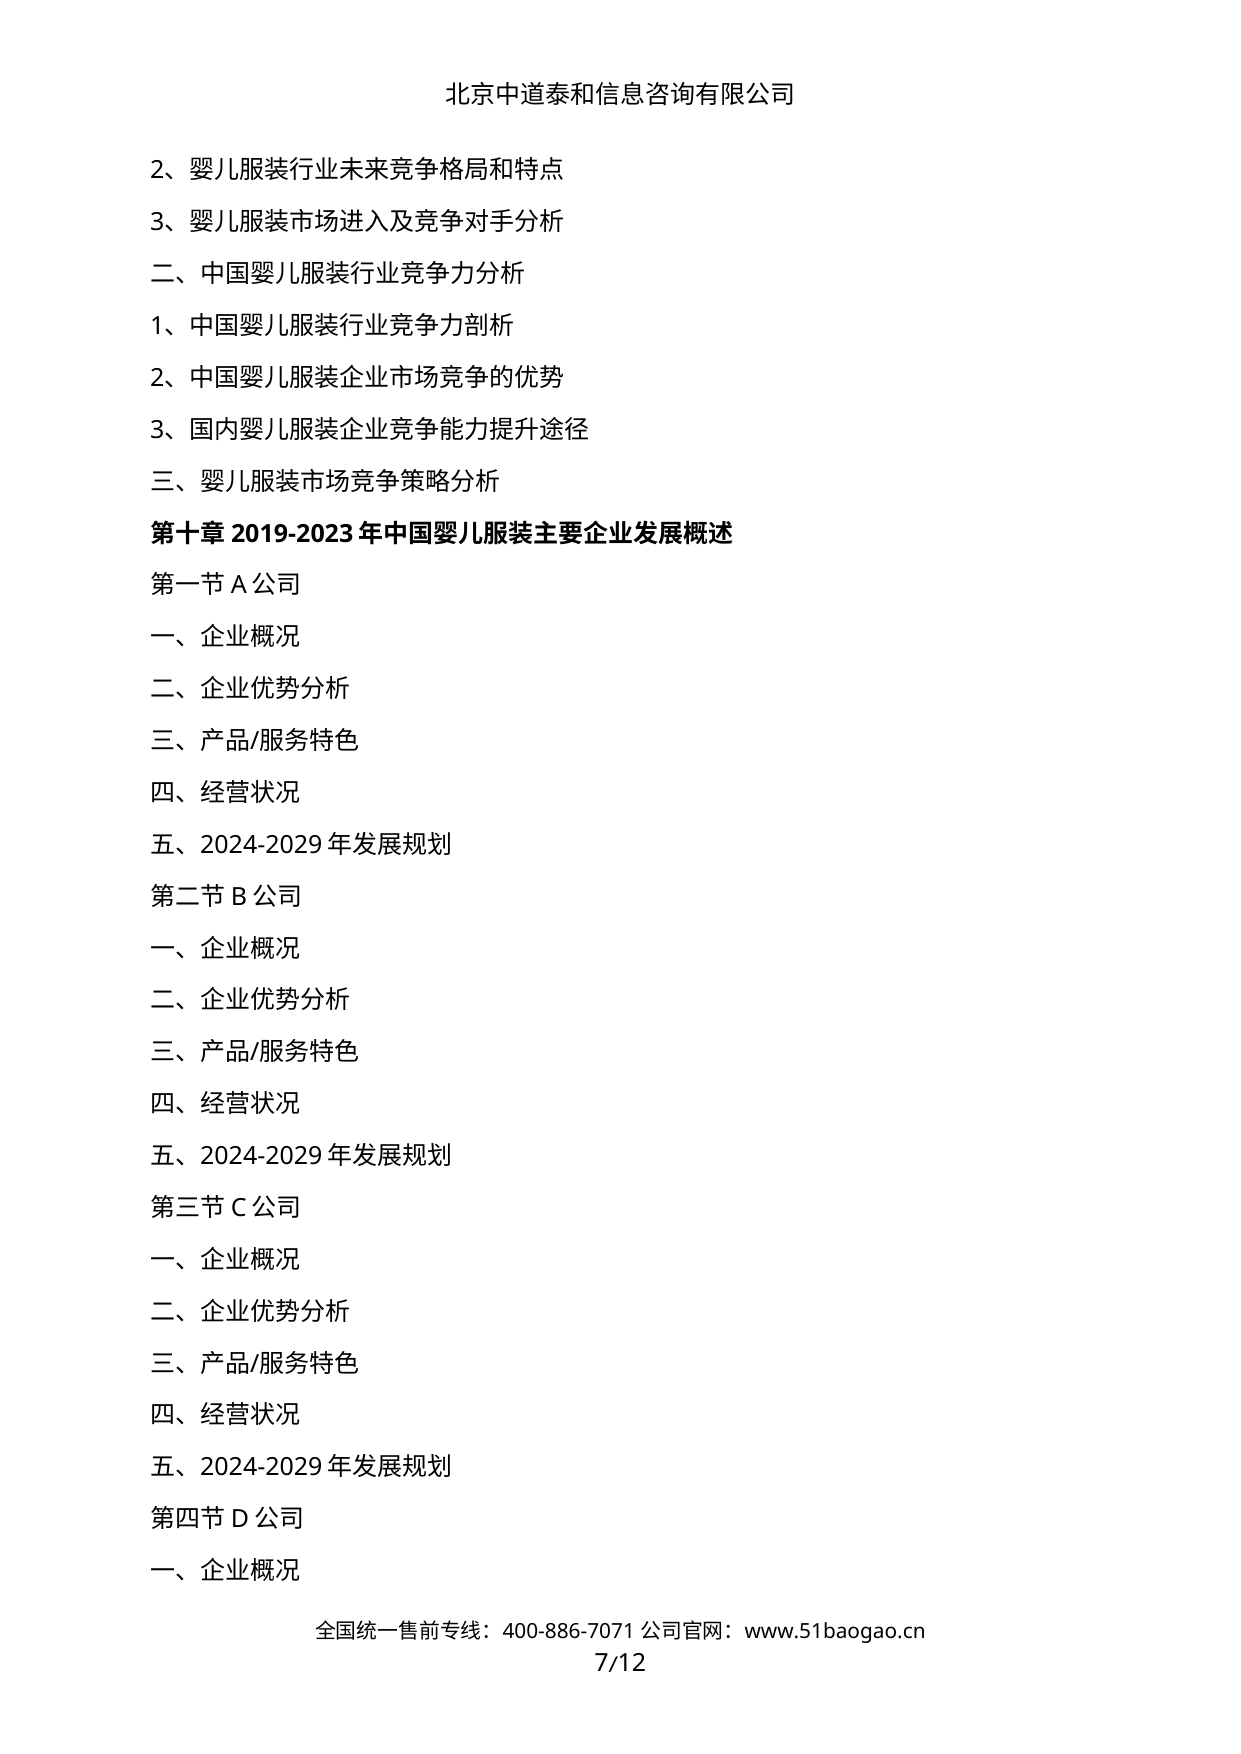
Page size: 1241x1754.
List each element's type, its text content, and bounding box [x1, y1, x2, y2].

text 2、婴儿服装行业未来竞争格局和特点 [150, 150, 1090, 186]
text 五、2024-2029年发展规划 [150, 824, 1090, 861]
text 一、企业概况 [150, 1239, 1090, 1276]
text 第二节 B公司 [150, 876, 1090, 912]
text 三、产品/服务特色 [150, 721, 1090, 757]
text 二、企业优势分析 [150, 980, 1090, 1016]
text 五、2024-2029年发展规划 [150, 1136, 1090, 1172]
text 3、婴儿服装市场进入及竞争对手分析 [150, 202, 1090, 238]
text 一、企业概况 [150, 1551, 1090, 1587]
text 第三节 C公司 [150, 1187, 1090, 1224]
text 一、企业概况 [150, 617, 1090, 653]
text 三、产品/服务特色 [150, 1343, 1090, 1379]
text 第四节 D公司 [150, 1499, 1090, 1535]
text 1、中国婴儿服装行业竞争力剖析 [150, 306, 1090, 342]
text 一、企业概况 [150, 928, 1090, 964]
text 二、中国婴儿服装行业竞争力分析 [150, 254, 1090, 290]
text 第一节 A公司 [150, 565, 1090, 601]
text 五、2024-2029年发展规划 [150, 1447, 1090, 1483]
text 二、企业优势分析 [150, 669, 1090, 705]
text 第十章 2019-2023年中国婴儿服装主要企业发展概述 [150, 513, 1090, 549]
text 三、婴儿服装市场竞争策略分析 [150, 461, 1090, 497]
text 2、中国婴儿服装企业市场竞争的优势 [150, 357, 1090, 394]
text 四、经营状况 [150, 1395, 1090, 1431]
text 三、产品/服务特色 [150, 1032, 1090, 1068]
text 四、经营状况 [150, 772, 1090, 809]
text 3、国内婴儿服装企业竞争能力提升途径 [150, 409, 1090, 446]
text 二、企业优势分析 [150, 1291, 1090, 1327]
text 四、经营状况 [150, 1084, 1090, 1120]
